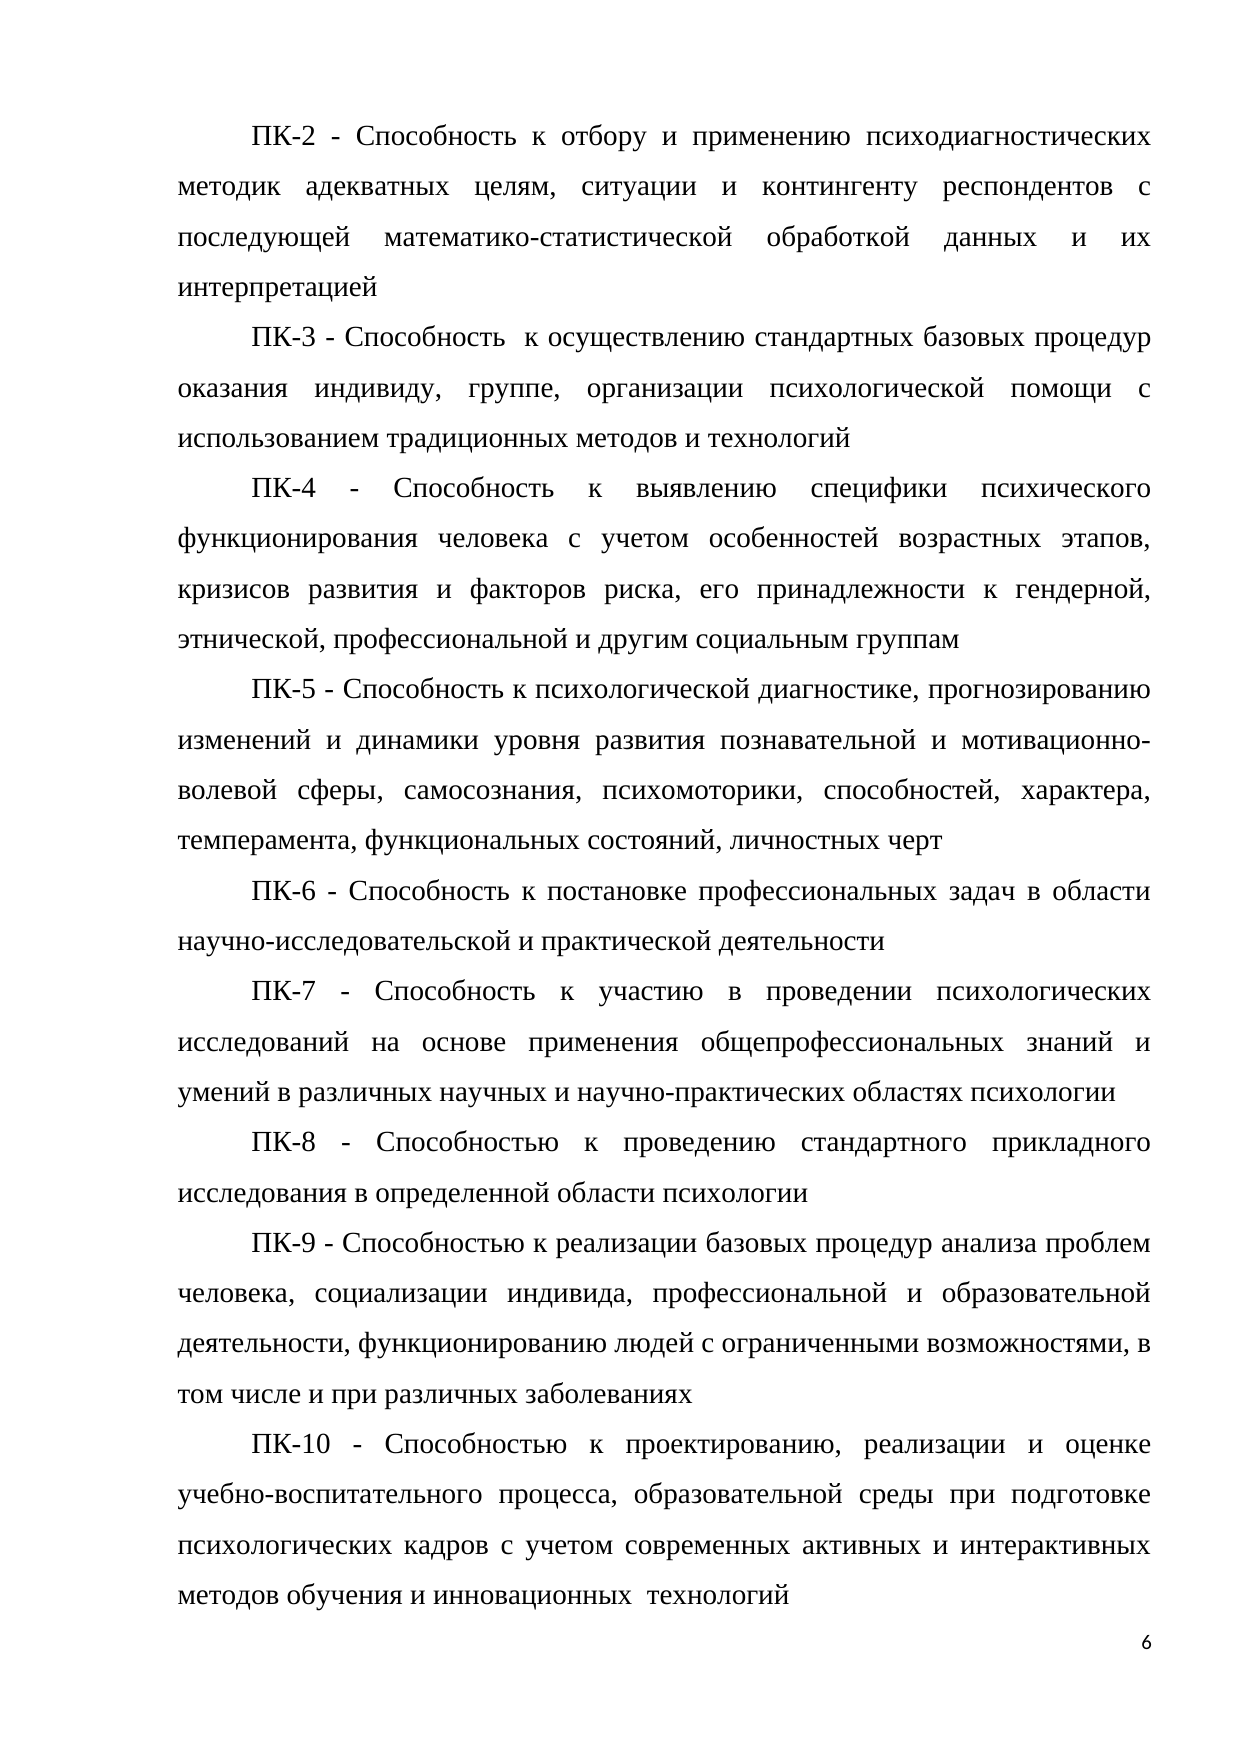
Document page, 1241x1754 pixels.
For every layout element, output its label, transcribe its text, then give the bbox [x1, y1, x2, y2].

text ПК-3 - Способность к осуществлению стандартных базовых процедур оказания индивиду, группе, организации психологической помощи с использованием традиционных методов и технологий [177, 319, 1152, 453]
text ПК-9 - Способностью к реализации базовых процедур анализа проблем человека, социализации индивида, профессиональной и образовательной деятельности, функционированию людей с ограниченными возможностями, в том числе и при различных заболеваниях [177, 1225, 1152, 1409]
text ПК-5 - Способность к психологической диагностике, прогнозированию изменений и динамики уровня развития познавательной и мотивационно-волевой сферы, самосознания, психомоторики, способностей, характера, темперамента, функциональных состояний, личностных черт [177, 672, 1152, 856]
text ПК-10 - Способностью к проектированию, реализации и оценке учебно-воспитательного процесса, образовательной среды при подготовке психологических кадров с учетом современных активных и интерактивных методов обучения и инновационных технологий [177, 1426, 1152, 1611]
text ПК-8 - Способностью к проведению стандартного прикладного исследования в определенной области психологии [177, 1124, 1152, 1208]
text ПК-2 - Способность к отбору и применению психодиагностических методик адекватных целям, ситуации и контингенту респондентов с последующей математико-статистической обработкой данных и их интерпретацией [177, 118, 1152, 303]
text ПК-6 - Способность к постановке профессиональных задач в области научно-исследовательской и практической деятельности [177, 873, 1152, 957]
text ПК-4 - Способность к выявлению специфики психического функционирования человека с учетом особенностей возрастных этапов, кризисов развития и факторов риска, его принадлежности к гендерной, этнической, профессиональной и другим социальным группам [177, 470, 1152, 655]
text ПК-7 - Способность к участию в проведении психологических исследований на основе применения общепрофессиональных знаний и умений в различных научных и научно-практических областях психологии [177, 973, 1152, 1108]
